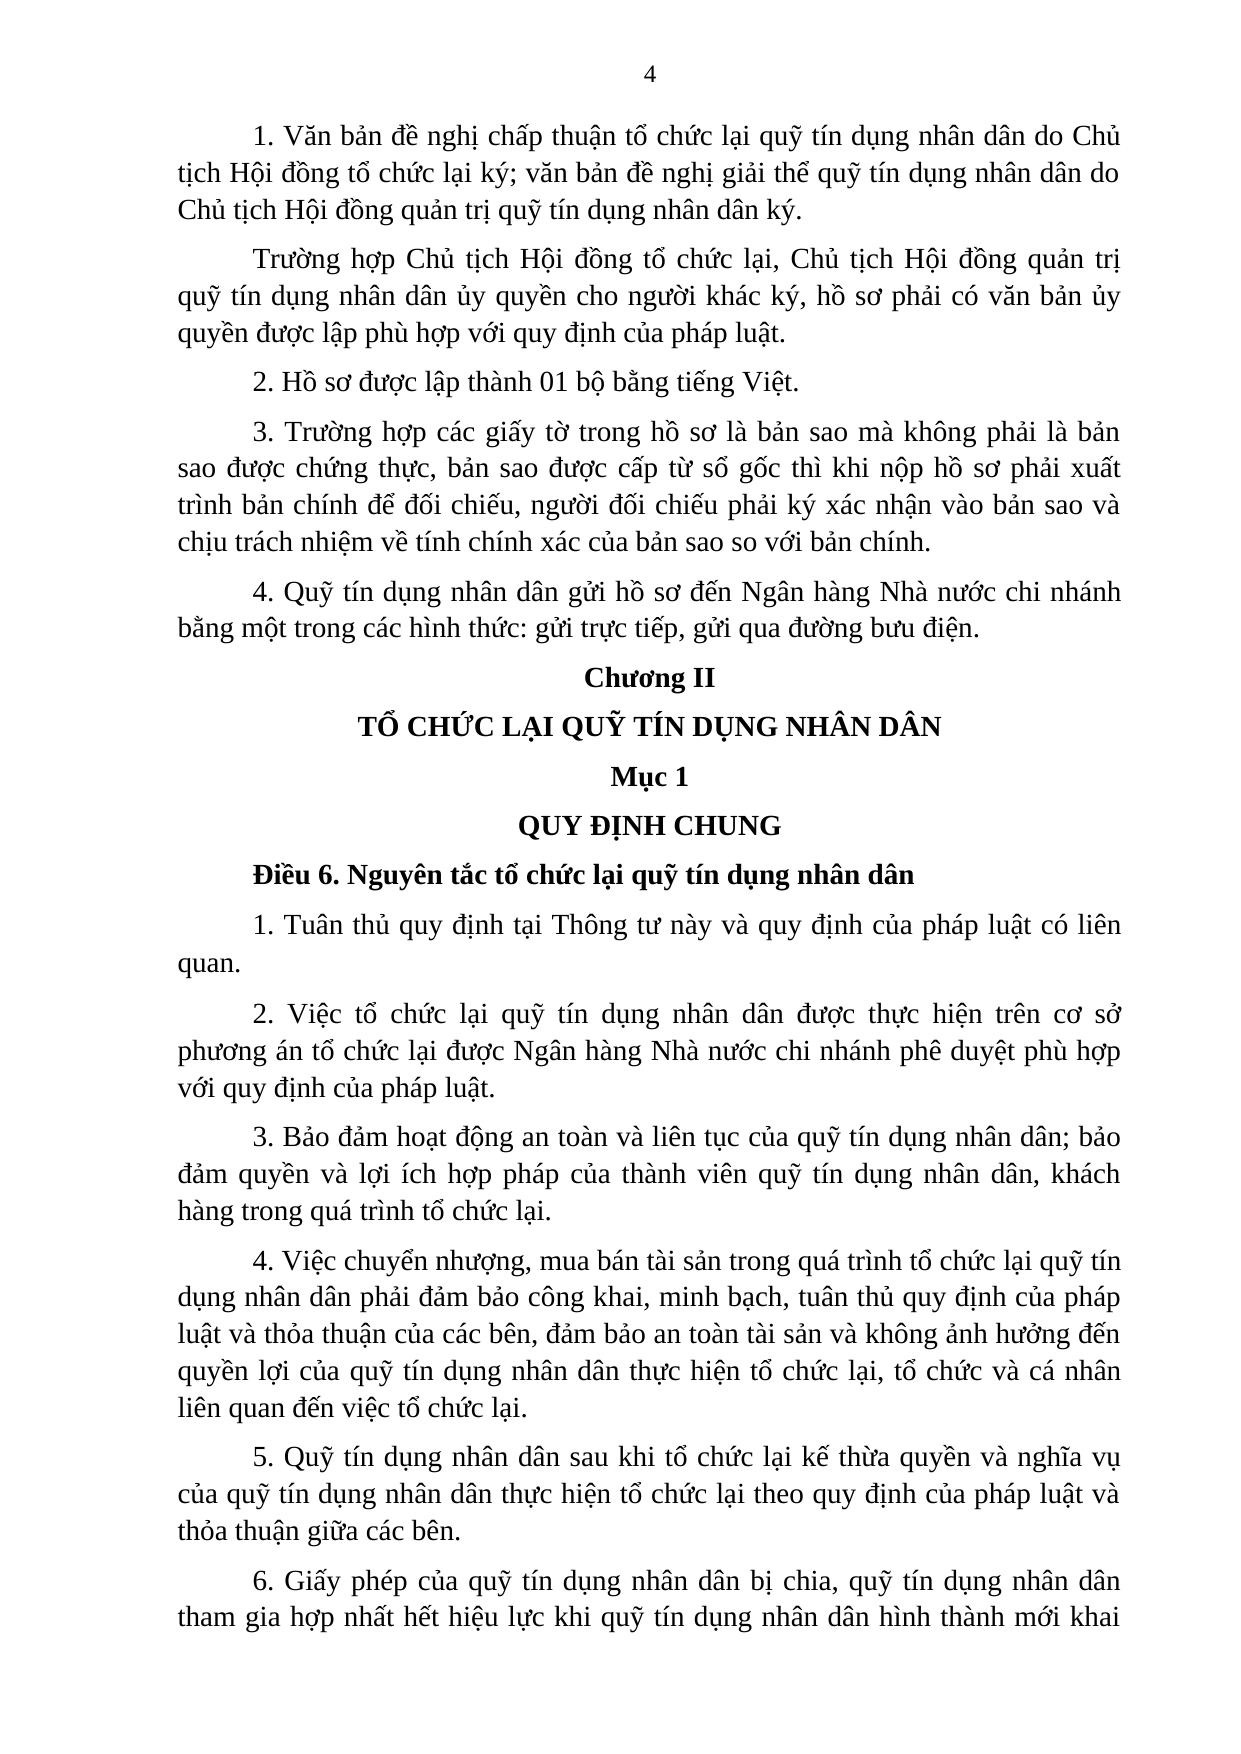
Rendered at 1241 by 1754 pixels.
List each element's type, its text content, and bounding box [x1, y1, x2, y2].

text 3. Bảo đảm hoạt động an toàn và liên tục của quỹ tín dụng nhân dân; bảo đảm quyền và lợi ích hợp pháp của thành viên quỹ tín dụng nhân dân, khách hàng trong quá trình tổ chức lại. [177, 1119, 1122, 1227]
subtitle TỔ CHỨC LẠI QUỸ TÍN DỤNG NHÂN DÂN [177, 709, 1122, 743]
text 3. Trường hợp các giấy tờ trong hồ sơ là bản sao mà không phải là bản sao được chứng thực, bản sao được cấp từ sổ gốc thì khi nộp hồ sơ phải xuất trình bản chính để đối chiếu, người đối chiếu phải ký xác nhận vào bản sao và chịu trách nhiệm về tính chính xác của bản sao so với bản chính. [177, 414, 1122, 558]
text 2. Việc tổ chức lại quỹ tín dụng nhân dân được thực hiện trên cơ sở phương án tổ chức lại được Ngân hàng Nhà nước chi nhánh phê duyệt phù hợp với quy định của pháp luật. [177, 996, 1122, 1104]
subtitle Mục 1 [177, 759, 1122, 792]
subtitle QUY ĐỊNH CHUNG [177, 808, 1122, 842]
text 5. Quỹ tín dụng nhân dân sau khi tổ chức lại kế thừa quyền và nghĩa vụ của quỹ tín dụng nhân dân thực hiện tổ chức lại theo quy định của pháp luật và thỏa thuận giữa các bên. [177, 1439, 1122, 1547]
text 4. Quỹ tín dụng nhân dân gửi hồ sơ đến Ngân hàng Nhà nước chi nhánh bằng một trong các hình thức: gửi trực tiếp, gửi qua đường bưu điện. [177, 574, 1122, 644]
subtitle Điều 6. Nguyên tắc tổ chức lại quỹ tín dụng nhân dân [177, 857, 1122, 891]
text 1. Tuân thủ quy định tại Thông tư này và quy định của pháp luật có liên quan. [177, 907, 1122, 979]
text Trường hợp Chủ tịch Hội đồng tổ chức lại, Chủ tịch Hội đồng quản trị quỹ tín dụng nhân dân ủy quyền cho người khác ký, hồ sơ phải có văn bản ủy quyền được lập phù hợp với quy định của pháp luật. [177, 241, 1122, 348]
text 1. Văn bản đề nghị chấp thuận tổ chức lại quỹ tín dụng nhân dân do Chủ tịch Hội đồng tổ chức lại ký; văn bản đề nghị giải thể quỹ tín dụng nhân dân do Chủ tịch Hội đồng quản trị quỹ tín dụng nhân dân ký. [177, 118, 1122, 225]
subtitle Chương II [177, 660, 1122, 693]
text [177, 1563, 1122, 1633]
text 4. Việc chuyển nhượng, mua bán tài sản trong quá trình tổ chức lại quỹ tín dụng nhân dân phải đảm bảo công khai, minh bạch, tuân thủ quy định của pháp luật và thỏa thuận của các bên, đảm bảo an toàn tài sản và không ảnh hưởng đến quyền lợi của quỹ tín dụng nhân dân thực hiện tổ chức lại, tổ chức và cá nhân liên quan đến việc tổ chức lại. [177, 1243, 1122, 1424]
text 2. Hồ sơ được lập thành 01 bộ bằng tiếng Việt. [177, 364, 1122, 398]
